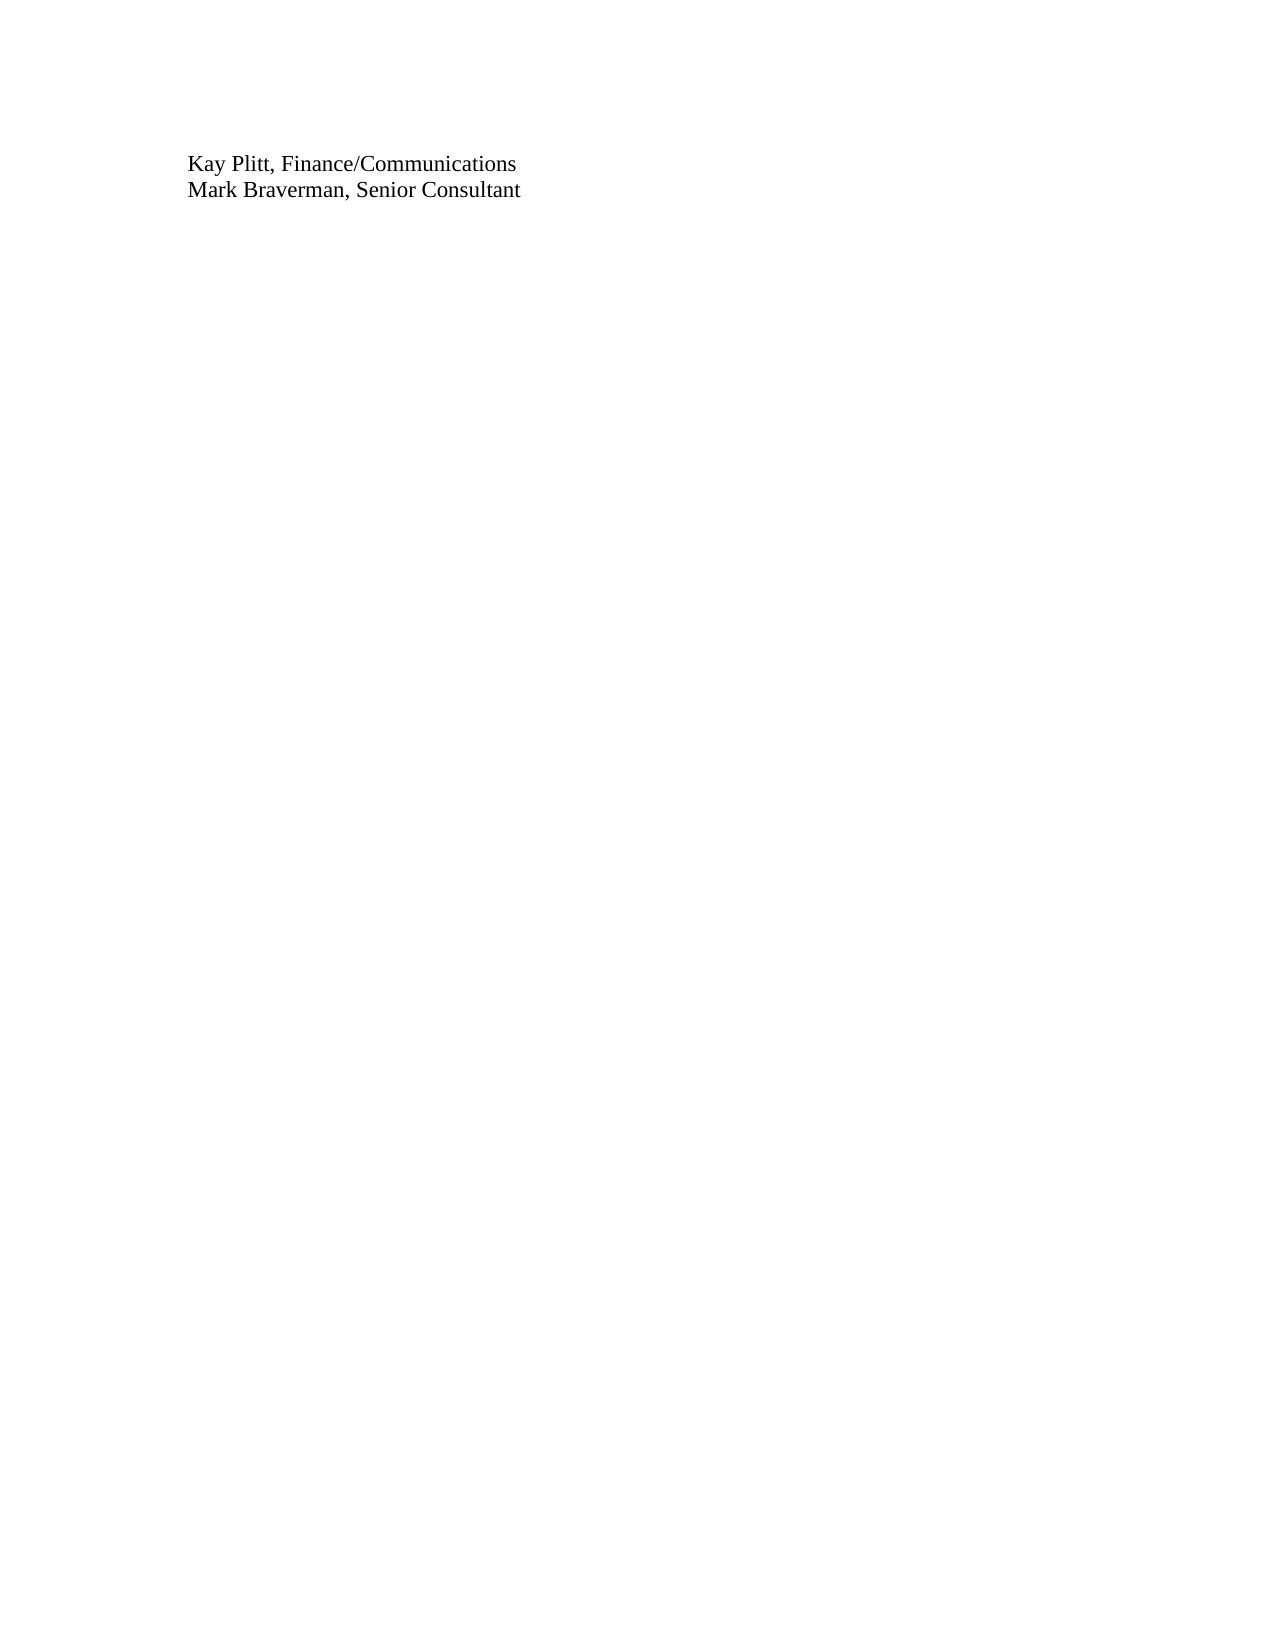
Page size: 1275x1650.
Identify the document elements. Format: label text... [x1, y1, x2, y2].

text Mark Braverman, Senior Consultant [187, 176, 1087, 203]
text Kay Plitt, Finance/Communications [187, 150, 1087, 176]
